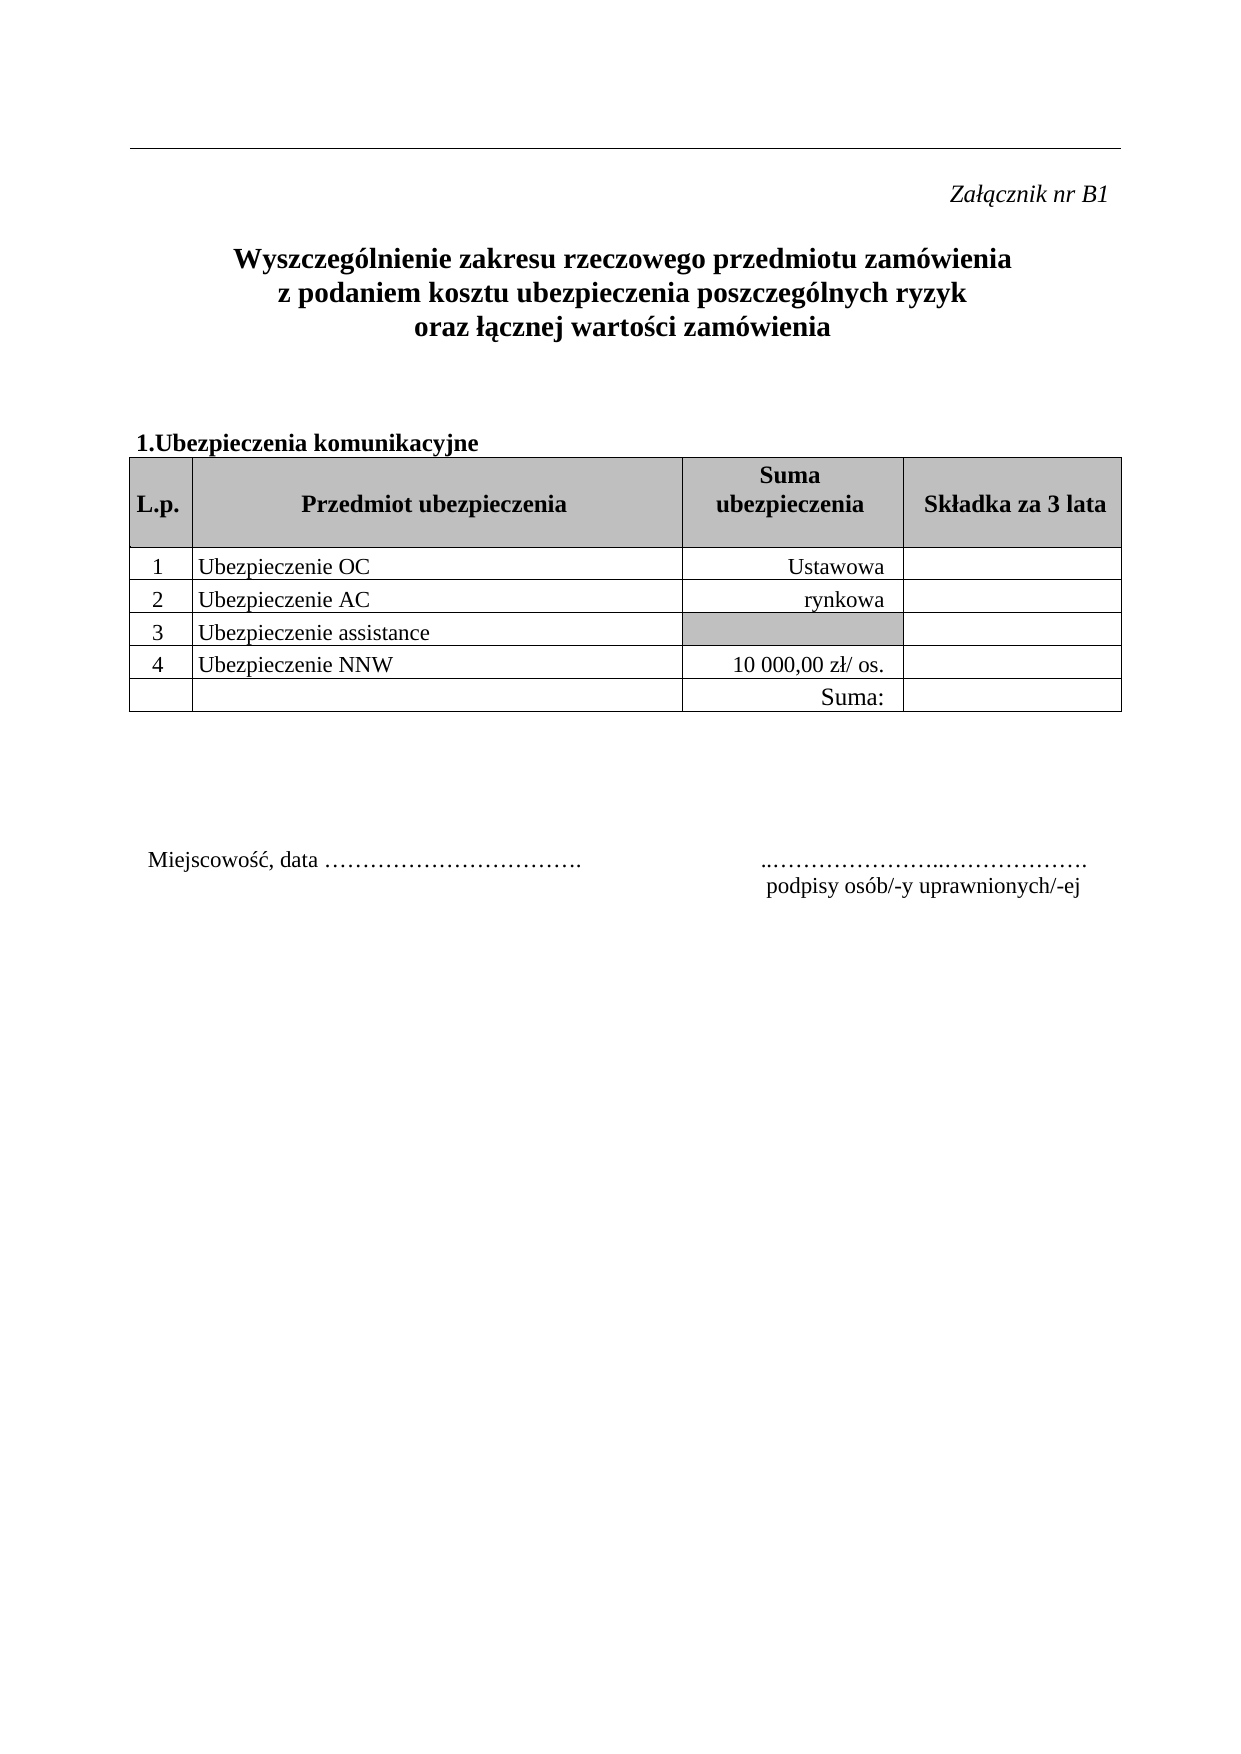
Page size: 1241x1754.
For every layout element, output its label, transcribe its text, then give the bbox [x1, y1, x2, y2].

table_cell [904, 580, 1121, 612]
table_cell [904, 613, 1121, 645]
table_cell L.p. [130, 458, 192, 547]
table_cell Suma ubezpieczenia [683, 458, 903, 547]
table_cell [904, 548, 1121, 579]
table_cell 2 [130, 580, 192, 612]
table_cell Ubezpieczenie OC [193, 548, 682, 579]
table_cell 4 [130, 646, 192, 678]
table_cell Ubezpieczenie AC [193, 580, 682, 612]
text Miejscowość, data ……………………………. ..…………………..………………. [148, 846, 1093, 873]
table_cell Ubezpieczenie NNW [193, 646, 682, 678]
table_cell Przedmiot ubezpieczenia [193, 458, 682, 547]
table_cell Ubezpieczenie assistance [193, 613, 682, 645]
table_cell [130, 679, 192, 711]
table_cell [683, 613, 903, 645]
text podpisy osób/-y uprawnionych/-ej [664, 873, 1093, 899]
table_cell 10 000,00 zł/ os. [683, 646, 903, 678]
table_cell Ustawowa [683, 548, 903, 579]
table_cell Składka za 3 lata [904, 458, 1121, 547]
table_cell [904, 679, 1121, 711]
table_cell rynkowa [683, 580, 903, 612]
table_cell [193, 679, 682, 711]
table_cell 1 [130, 548, 192, 579]
table_header Załącznik nr B1 Wyszczególnienie zakresu rzeczowego przedmiotu zamówienia z podaniem kosztu ubezpieczenia poszczególnych ryzyk oraz łącznej wartości zamówienia 1.Ubezpieczenia komunikacyjne [130, 149, 1121, 457]
table_cell [904, 646, 1121, 678]
table_cell Suma: [683, 679, 903, 711]
table_cell 3 [130, 613, 192, 645]
